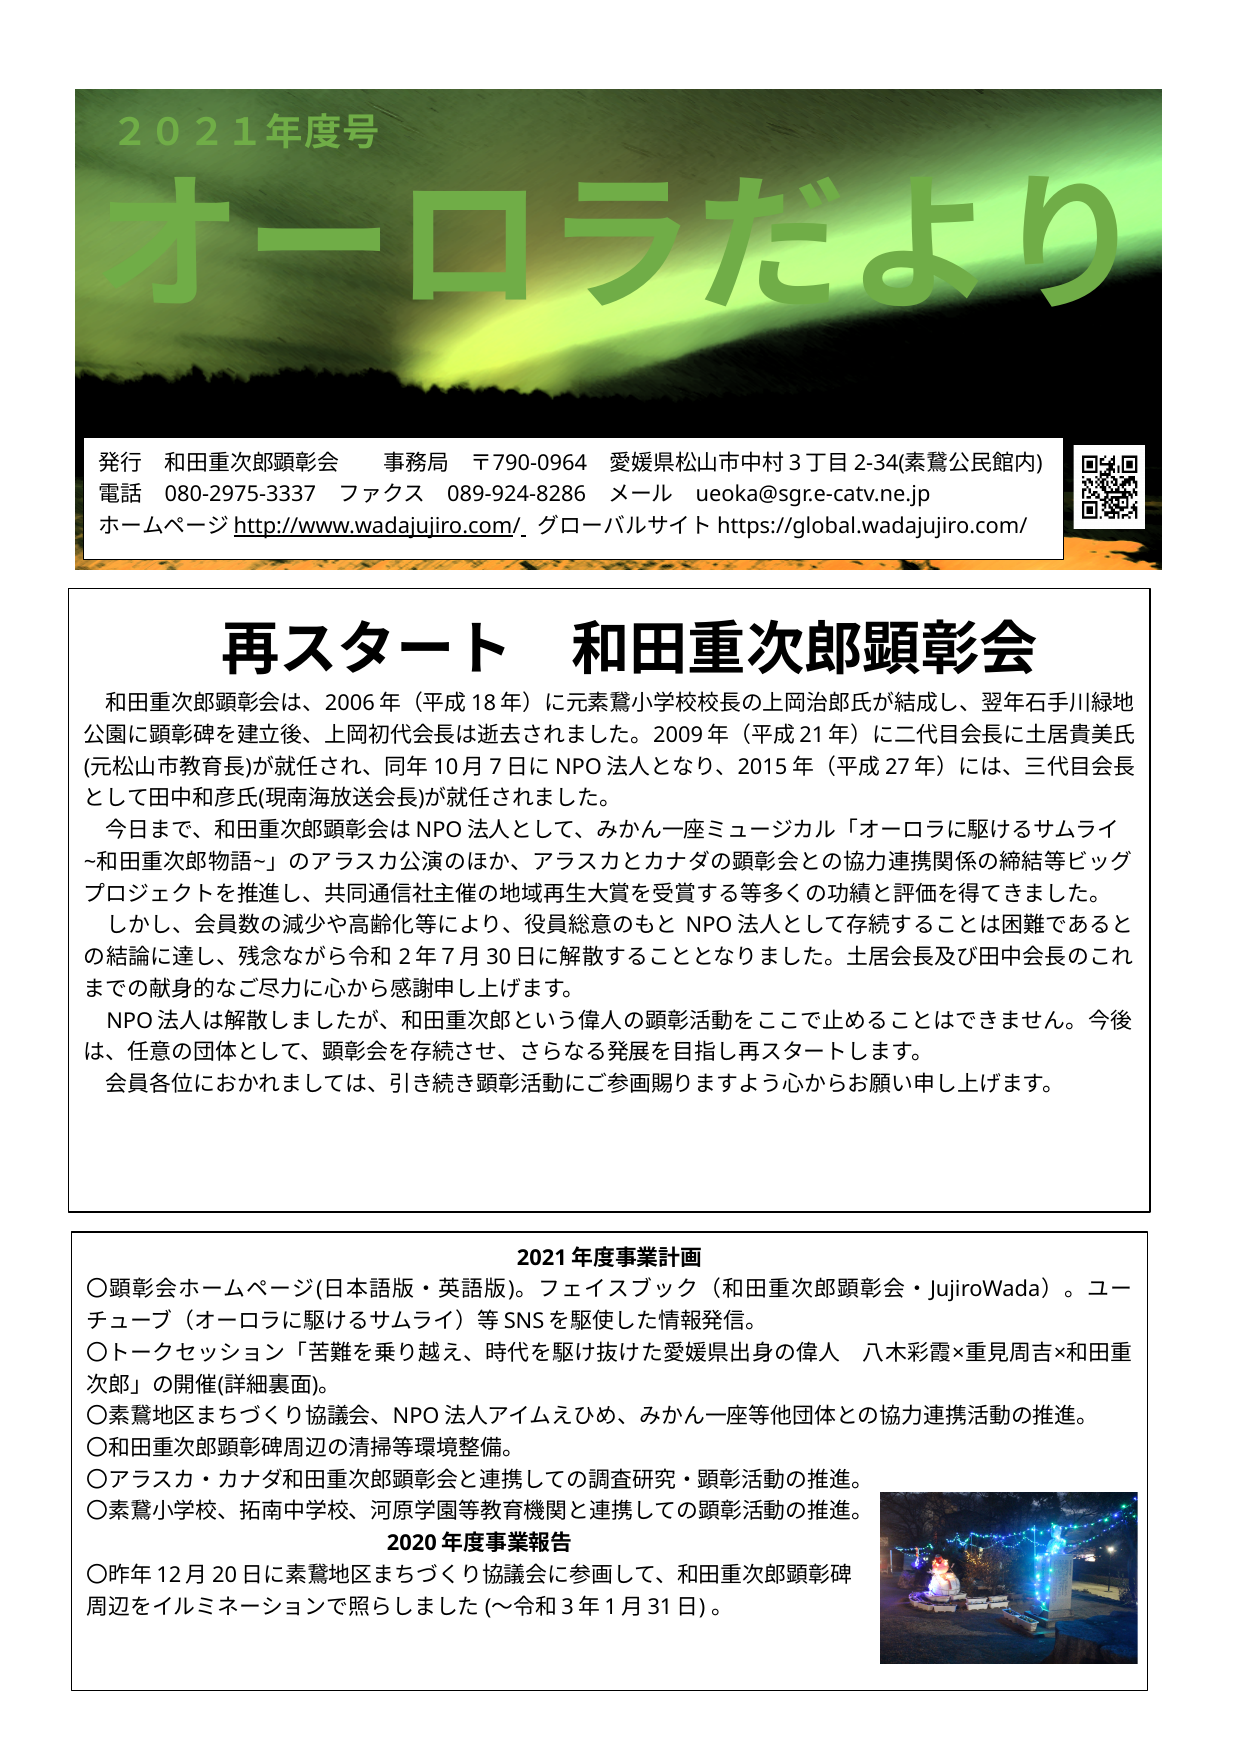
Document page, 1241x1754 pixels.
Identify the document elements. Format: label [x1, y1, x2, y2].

picture [880, 1492, 1138, 1664]
picture [75, 89, 1162, 570]
